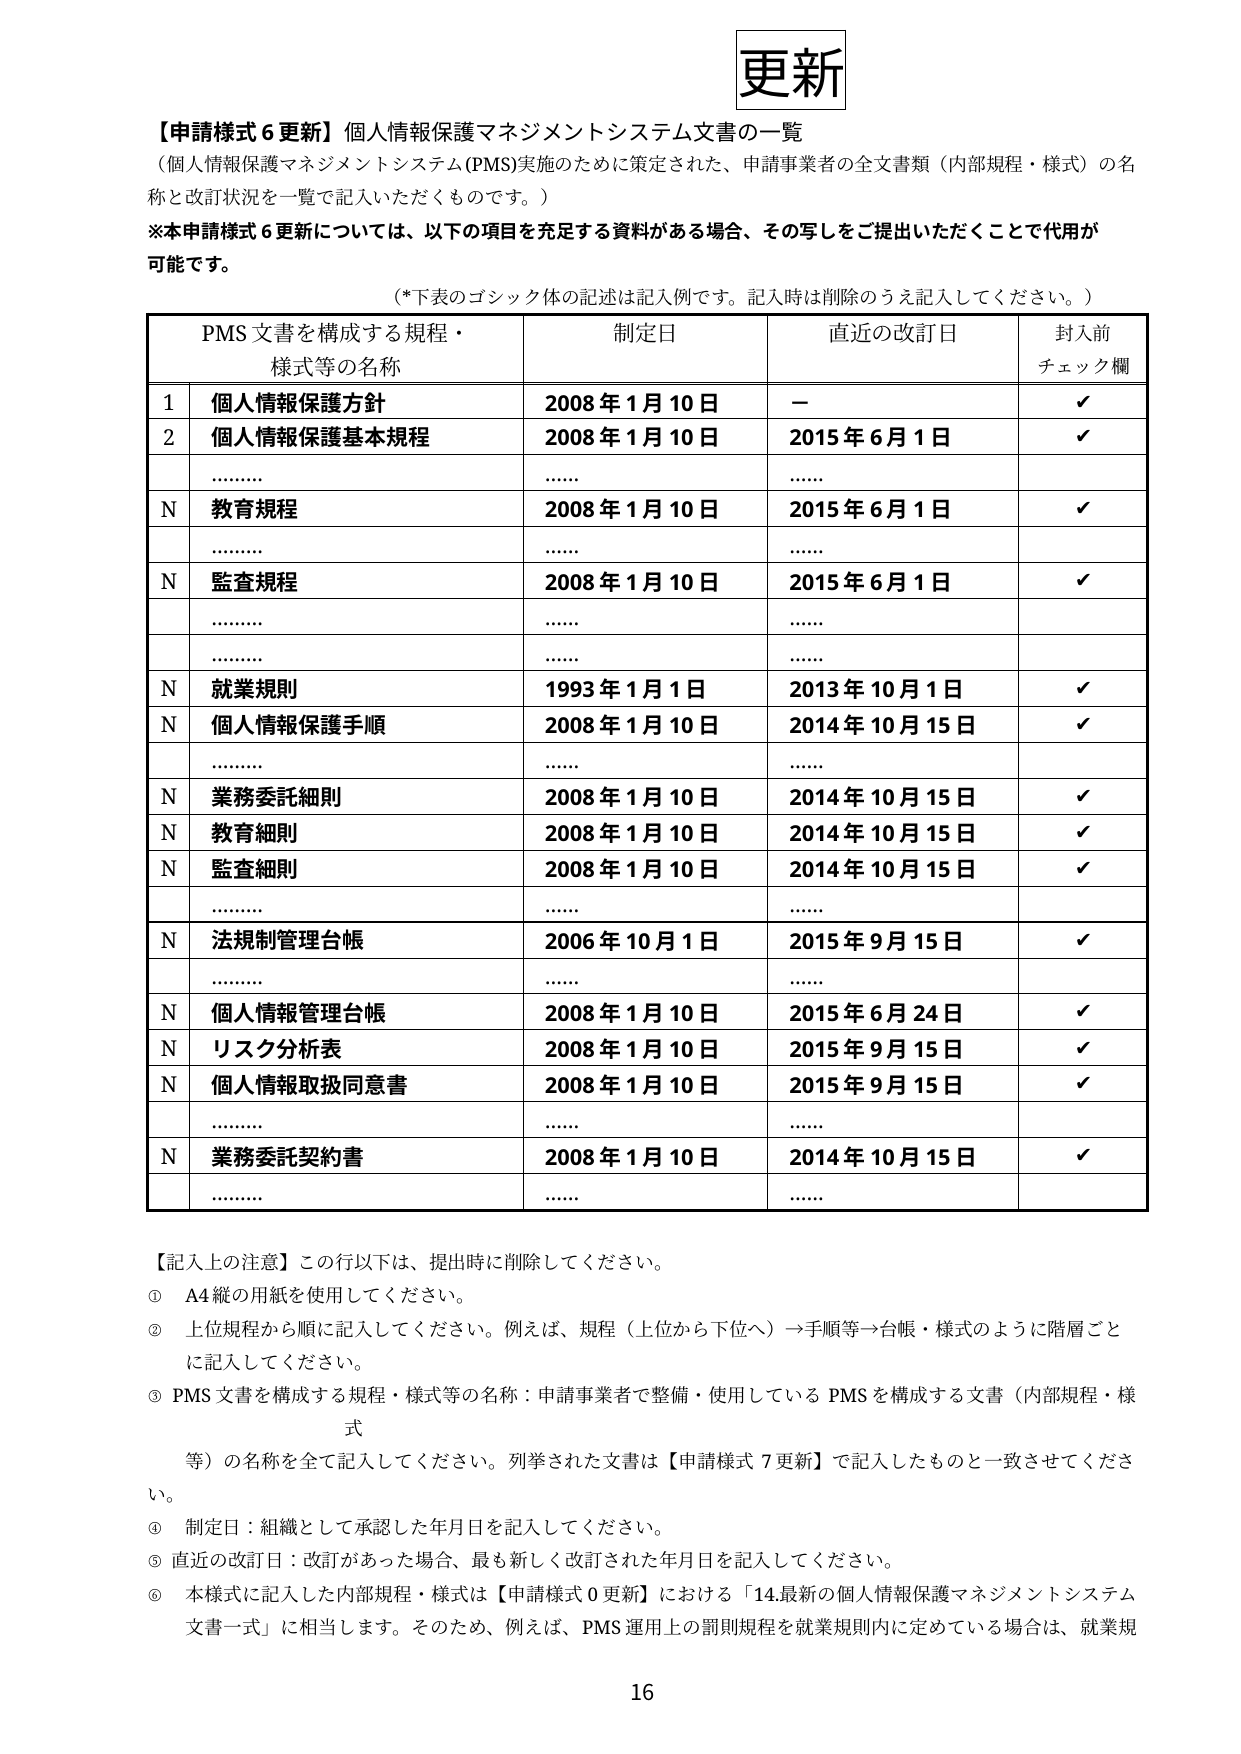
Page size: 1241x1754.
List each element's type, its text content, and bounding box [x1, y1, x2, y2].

table_cell 2015年6月1日 [768, 563, 1018, 598]
table_cell [1019, 743, 1146, 778]
table_cell 2015年9月15日 [768, 1066, 1018, 1101]
table_cell [149, 743, 189, 778]
table_cell ✔ [1019, 385, 1146, 418]
table_cell [1019, 959, 1146, 993]
table_cell ✔ [1019, 671, 1146, 706]
table_cell 2 [149, 419, 189, 454]
table_cell 2015年6月1日 [768, 419, 1018, 454]
table_cell ……… [190, 1102, 523, 1137]
list A4縦の用紙を使用してください。 [148, 1278, 1137, 1311]
list 制定日：組織として承認した年月日を記入してください。 [148, 1510, 1137, 1543]
table_cell 2014年10月15日 [768, 779, 1018, 814]
table_cell …… [524, 1174, 767, 1209]
table_cell N [149, 707, 189, 742]
table_cell …… [768, 1174, 1018, 1209]
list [148, 1576, 1137, 1643]
table_cell 個人情報保護手順 [190, 707, 523, 742]
table_cell [1019, 1174, 1146, 1209]
table_cell 1 [149, 385, 189, 418]
table_cell N [149, 923, 189, 957]
table_cell ✔ [1019, 1066, 1146, 1101]
table_cell 監査細則 [190, 851, 523, 886]
table_cell ……… [190, 887, 523, 921]
text 【記入上の注意】この行以下は、提出時に削除してください。 [148, 1245, 1137, 1278]
table_cell ……… [190, 455, 523, 490]
table_cell [1019, 635, 1146, 670]
table_cell 2008年1月10日 [524, 851, 767, 886]
table_cell 2008年1月10日 [524, 419, 767, 454]
table_cell 業務委託細則 [190, 779, 523, 814]
table_cell …… [524, 1102, 767, 1137]
table_cell ✔ [1019, 994, 1146, 1029]
table_cell ✔ [1019, 491, 1146, 526]
table_cell …… [768, 527, 1018, 562]
table_cell [1019, 527, 1146, 562]
table_cell N [149, 994, 189, 1029]
table_cell N [149, 1066, 189, 1101]
table_cell 個人情報取扱同意書 [190, 1066, 523, 1101]
table_cell 法規制管理台帳 [190, 923, 523, 957]
table_cell 教育細則 [190, 815, 523, 849]
table_cell [1019, 599, 1146, 634]
table_cell 2015年9月15日 [768, 1030, 1018, 1065]
table_cell [149, 455, 189, 490]
table_cell 2008年1月10日 [524, 779, 767, 814]
table_cell [149, 959, 189, 993]
table_cell N [149, 1138, 189, 1173]
table_cell 2008年1月10日 [524, 563, 767, 598]
table_cell [149, 1174, 189, 1209]
table_cell 2008年1月10日 [524, 1138, 767, 1173]
table_cell …… [768, 455, 1018, 490]
table_cell ✔ [1019, 815, 1146, 849]
table_cell 2014年10月15日 [768, 1138, 1018, 1173]
text （*下表のゴシック体の記述は記入例です。記入時は削除のうえ記入してください。） [148, 279, 1103, 313]
table_cell [1019, 455, 1146, 490]
table_cell ✔ [1019, 707, 1146, 742]
table_cell …… [768, 635, 1018, 670]
table_cell 監査規程 [190, 563, 523, 598]
table_cell [1019, 887, 1146, 921]
table_cell [149, 635, 189, 670]
table_cell …… [524, 743, 767, 778]
table_cell …… [524, 455, 767, 490]
table_cell 2015年9月15日 [768, 923, 1018, 957]
table_cell …… [768, 887, 1018, 921]
table_cell ……… [190, 635, 523, 670]
table_cell N [149, 671, 189, 706]
table_cell 業務委託契約書 [190, 1138, 523, 1173]
table_cell 2015年6月24日 [768, 994, 1018, 1029]
table_cell ……… [190, 527, 523, 562]
table_cell ✔ [1019, 1138, 1146, 1173]
table_cell 2008年1月10日 [524, 815, 767, 849]
table_cell …… [768, 743, 1018, 778]
text （個人情報保護マネジメントシステム(PMS)実施のために策定された、申請事業者の全文書類（内部規程・様式）の名称と改訂状況を一覧で記入いただくものです。） [148, 147, 1137, 213]
table_header PMS文書を構成する規程・ 様式等の名称 [149, 316, 523, 382]
table_cell …… [524, 599, 767, 634]
table_cell …… [524, 527, 767, 562]
table_cell ……… [190, 599, 523, 634]
text に記入してください。 [185, 1344, 1137, 1378]
table_cell 個人情報保護方針 [190, 385, 523, 418]
table_cell …… [768, 959, 1018, 993]
table_cell N [149, 851, 189, 886]
table_cell 個人情報保護基本規程 [190, 419, 523, 454]
table_cell 2008年1月10日 [524, 707, 767, 742]
table_cell 個人情報管理台帳 [190, 994, 523, 1029]
table_cell ✔ [1019, 779, 1146, 814]
table_cell …… [524, 635, 767, 670]
table_cell N [149, 491, 189, 526]
text ⑤ 直近の改訂日：改訂があった場合、最も新しく改訂された年月日を記入してください。 [148, 1543, 1137, 1576]
table_cell [149, 527, 189, 562]
table_cell ……… [190, 959, 523, 993]
table_cell リスク分析表 [190, 1030, 523, 1065]
table_cell 2008年1月10日 [524, 1066, 767, 1101]
text 【申請様式6更新】個人情報保護マネジメントシステム文書の一覧 [148, 114, 1137, 147]
table_cell 2008年1月10日 [524, 994, 767, 1029]
table_cell N [149, 563, 189, 598]
text 等）の名称を全て記入してください。列挙された文書は【申請様式7更新】で記入したものと一致させてください。 [148, 1444, 1137, 1510]
table_cell ✔ [1019, 563, 1146, 598]
table_header 制定日 [524, 316, 767, 382]
table_cell …… [524, 887, 767, 921]
table_cell 就業規則 [190, 671, 523, 706]
table_cell 2008年1月10日 [524, 1030, 767, 1065]
table_cell [1019, 1102, 1146, 1137]
table_cell …… [768, 599, 1018, 634]
table_cell 教育規程 [190, 491, 523, 526]
table_cell 2013年10月1日 [768, 671, 1018, 706]
table_cell ✔ [1019, 419, 1146, 454]
text ※本申請様式6更新については、以下の項目を充足する資料がある場合、その写しをご提出いただくことで代用が [148, 213, 1103, 246]
table_cell [149, 1102, 189, 1137]
table_cell ……… [190, 743, 523, 778]
table_cell N [149, 1030, 189, 1065]
table_cell [149, 887, 189, 921]
table_cell ✔ [1019, 851, 1146, 886]
table_cell 2008年1月10日 [524, 491, 767, 526]
table_cell …… [768, 1102, 1018, 1137]
table_header 直近の改訂日 [768, 316, 1018, 382]
table_cell [149, 599, 189, 634]
text 可能です。 [148, 246, 1137, 279]
table_cell 2015年6月1日 [768, 491, 1018, 526]
table_header 封入前 チェック欄 [1019, 316, 1146, 382]
table_cell 2014年10月15日 [768, 815, 1018, 849]
table_cell 2014年10月15日 [768, 851, 1018, 886]
table_cell N [149, 779, 189, 814]
table_cell ✔ [1019, 1030, 1146, 1065]
table_cell ✔ [1019, 923, 1146, 957]
table_cell …… [524, 959, 767, 993]
table_cell － [768, 385, 1018, 418]
table_cell 2006年10月1日 [524, 923, 767, 957]
table_cell 1993年1月1日 [524, 671, 767, 706]
table_cell 2014年10月15日 [768, 707, 1018, 742]
table_cell 2008年1月10日 [524, 385, 767, 418]
list 上位規程から順に記入してください。例えば、規程（上位から下位へ）→手順等→台帳・様式のように階層ごと [148, 1311, 1137, 1344]
table_cell ……… [190, 1174, 523, 1209]
text ③ PMS文書を構成する規程・様式等の名称：申請事業者で整備・使用しているPMSを構成する文書（内部規程・様式 [148, 1378, 1137, 1444]
table_cell N [149, 815, 189, 849]
